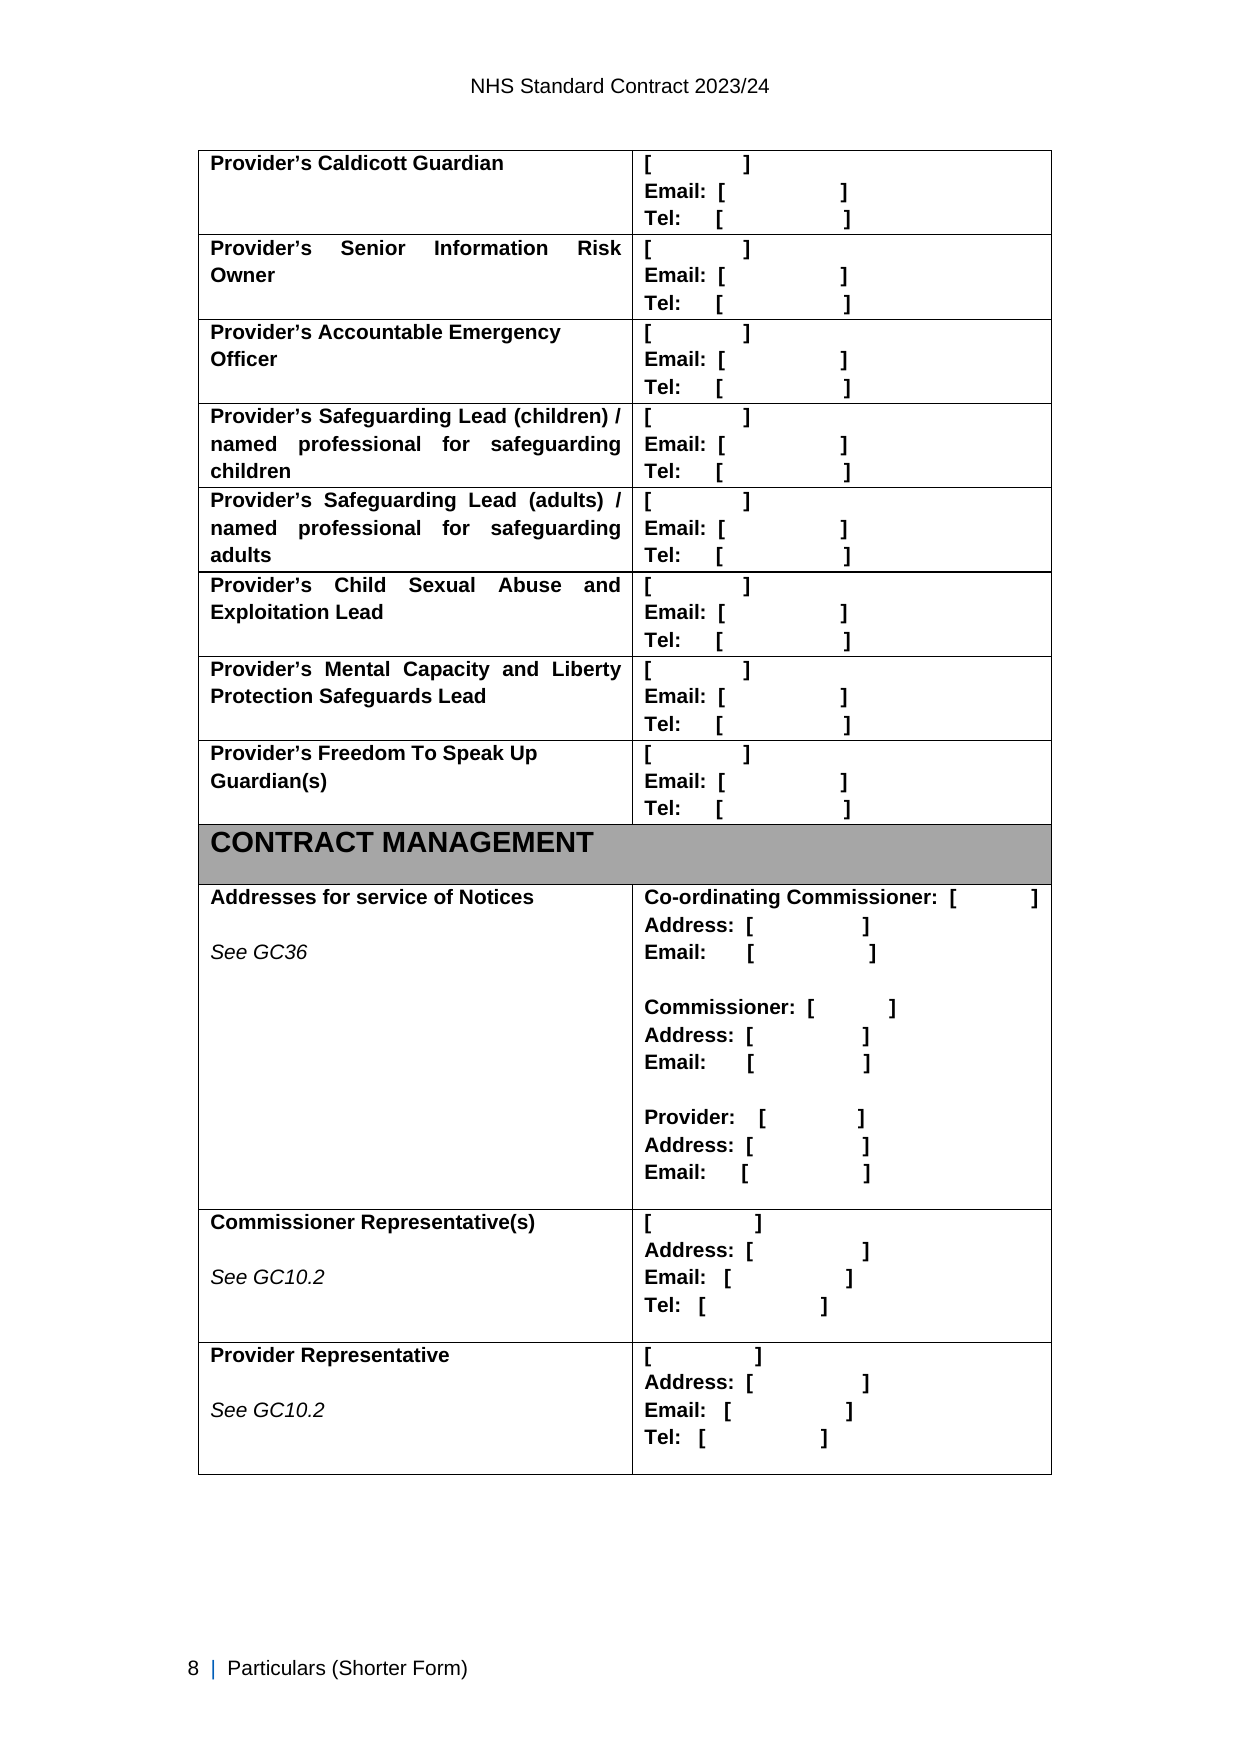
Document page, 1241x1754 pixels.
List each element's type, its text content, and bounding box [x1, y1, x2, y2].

table_cell [ ] Address: [ ] Email: [ ] Tel: [ ] [633, 1210, 1051, 1342]
table_cell Provider’s Caldicott Guardian [199, 151, 632, 234]
table_cell Provider’s Safeguarding Lead (adults) / named professional for safeguarding adults [199, 488, 632, 571]
table_cell [ ] Email: [ ] Tel: [ ] [633, 573, 1051, 656]
table_cell [ ] Email: [ ] Tel: [ ] [633, 404, 1051, 487]
table_cell [ ] Address: [ ] Email: [ ] Tel: [ ] [633, 1343, 1051, 1474]
table_cell [ ] Email: [ ] Tel: [ ] [633, 741, 1051, 824]
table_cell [633, 151, 1051, 234]
table_cell Provider’s Child Sexual Abuse and Exploitation Lead [199, 573, 632, 656]
table_cell Provider Representative See GC10.2 [199, 1343, 632, 1474]
table_cell Provider’s Senior Information Risk Owner [199, 235, 632, 318]
table_cell [ ] Email: [ ] Tel: [ ] [633, 235, 1051, 318]
table_cell [ ] Email: [ ] Tel: [ ] [633, 488, 1051, 571]
table_cell Commissioner Representative(s) See GC10.2 [199, 1210, 632, 1342]
table_cell Provider’s Freedom To Speak Up Guardian(s) [199, 741, 632, 824]
table_cell CONTRACT MANAGEMENT [199, 825, 1051, 884]
table_cell [ ] Email: [ ] Tel: [ ] [633, 320, 1051, 403]
table_cell Addresses for service of Notices See GC36 [199, 885, 632, 1209]
table_cell Provider’s Accountable Emergency Officer [199, 320, 632, 403]
table_cell Co-ordinating Commissioner: [ ] Address: [ ] Email: [ ] Commissioner: [ ] Address: [ ] Email: [ ] Provider: [ ] Address: [ ] Email: [ ] [633, 885, 1051, 1209]
table_cell [ ] Email: [ ] Tel: [ ] [633, 657, 1051, 740]
table_cell Provider’s Safeguarding Lead (children) / named professional for safeguarding children [199, 404, 632, 487]
table_cell Provider’s Mental Capacity and Liberty Protection Safeguards Lead [199, 657, 632, 740]
